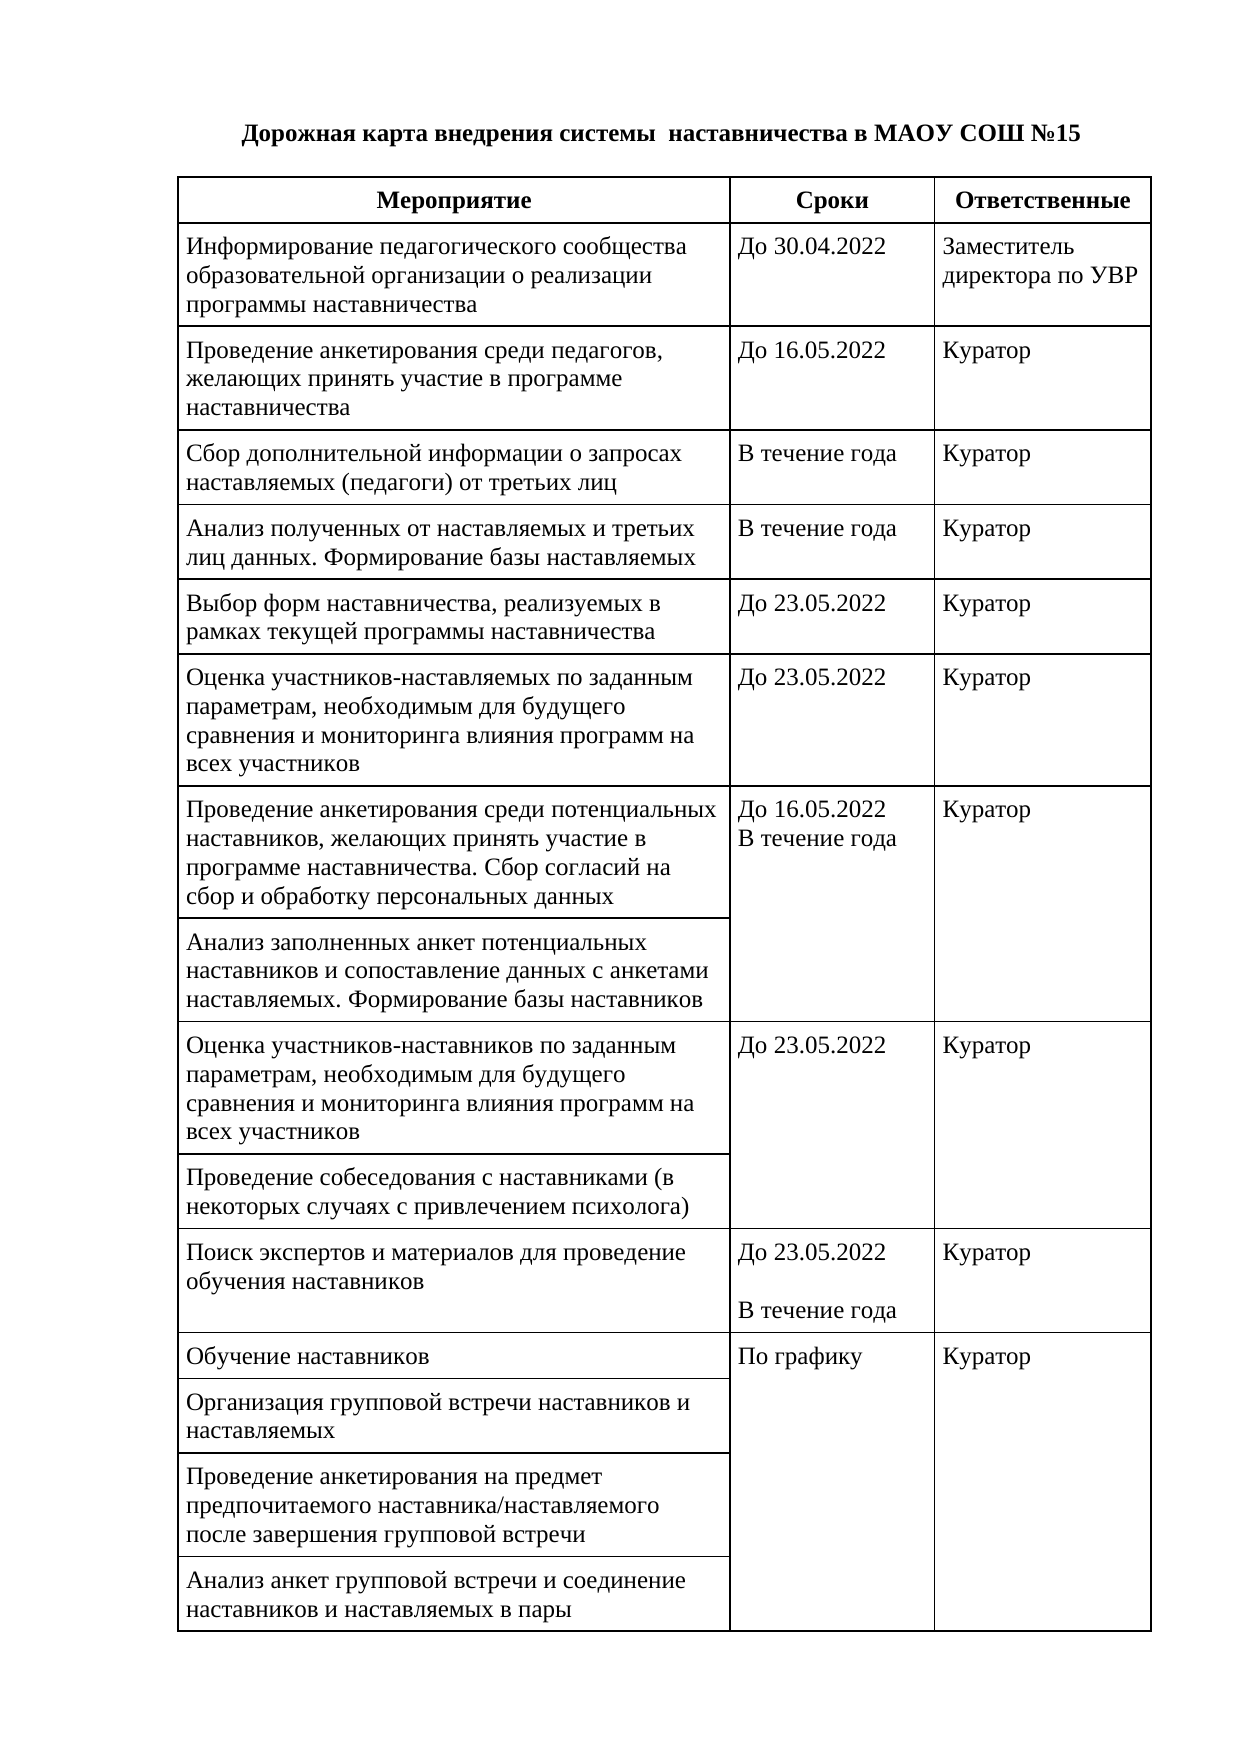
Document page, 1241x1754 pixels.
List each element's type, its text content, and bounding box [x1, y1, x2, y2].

table_cell Информирование педагогического сообщества образовательной организации о реализации программы наставничества [179, 224, 729, 325]
table_cell Поиск экспертов и материалов для проведение обучения наставников [179, 1229, 729, 1331]
table_cell До 16.05.2022 [731, 327, 934, 429]
table_cell Куратор [935, 580, 1150, 653]
table_cell Анализ анкет групповой встречи и соединение наставников и наставляемых в пары [179, 1557, 729, 1630]
table_header Ответственные [935, 178, 1150, 222]
table_cell Выбор форм наставничества, реализуемых в рамках текущей программы наставничества [179, 580, 729, 653]
table_cell До 23.05.2022 [731, 580, 934, 653]
table_cell Куратор [935, 787, 1150, 1021]
table_cell Сбор дополнительной информации о запросах наставляемых (педагоги) от третьих лиц [179, 431, 729, 503]
table_cell Анализ заполненных анкет потенциальных наставников и сопоставление данных с анкетами наставляемых. Формирование базы наставников [179, 919, 729, 1021]
table_cell Оценка участников-наставников по заданным параметрам, необходимым для будущего сравнения и мониторинга влияния программ на всех участников [179, 1022, 729, 1153]
table_cell В течение года [731, 431, 934, 503]
table_cell До 30.04.2022 [731, 224, 934, 325]
table_cell Куратор [935, 1229, 1150, 1331]
table_cell Анализ полученных от наставляемых и третьих лиц данных. Формирование базы наставляемых [179, 505, 729, 578]
table_cell До 23.05.2022 [731, 1022, 934, 1228]
table_cell Организация групповой встречи наставников и наставляемых [179, 1379, 729, 1452]
table_cell До 16.05.2022 В течение года [731, 787, 934, 1021]
table_cell Проведение анкетирования среди педагогов, желающих принять участие в программе наставничества [179, 327, 729, 429]
table_cell До 23.05.2022 [731, 655, 934, 785]
table_cell Проведение собеседования с наставниками (в некоторых случаях с привлечением психолога) [179, 1155, 729, 1228]
table_header Мероприятие [179, 178, 729, 222]
table_cell Обучение наставников [179, 1333, 729, 1377]
table_cell Куратор [935, 1022, 1150, 1228]
table_cell В течение года [731, 505, 934, 578]
table_cell Заместитель директора по УВР [935, 224, 1150, 325]
table_cell По графику [731, 1333, 934, 1630]
table_cell До 23.05.2022 В течение года [731, 1229, 934, 1331]
table_cell Проведение анкетирования на предмет предпочитаемого наставника/наставляемого после завершения групповой встречи [179, 1454, 729, 1556]
table_cell Проведение анкетирования среди потенциальных наставников, желающих принять участие в программе наставничества. Сбор согласий на сбор и обработку персональных данных [179, 787, 729, 917]
table_cell Куратор [935, 431, 1150, 503]
table_cell Куратор [935, 1333, 1150, 1630]
text Дорожная карта внедрения системы наставничества в МАОУ СОШ №15 [177, 118, 1152, 147]
table_cell Оценка участников-наставляемых по заданным параметрам, необходимым для будущего сравнения и мониторинга влияния программ на всех участников [179, 655, 729, 785]
table_cell Куратор [935, 655, 1150, 785]
table_cell Куратор [935, 327, 1150, 429]
table_cell Куратор [935, 505, 1150, 578]
table_header Сроки [731, 178, 934, 222]
